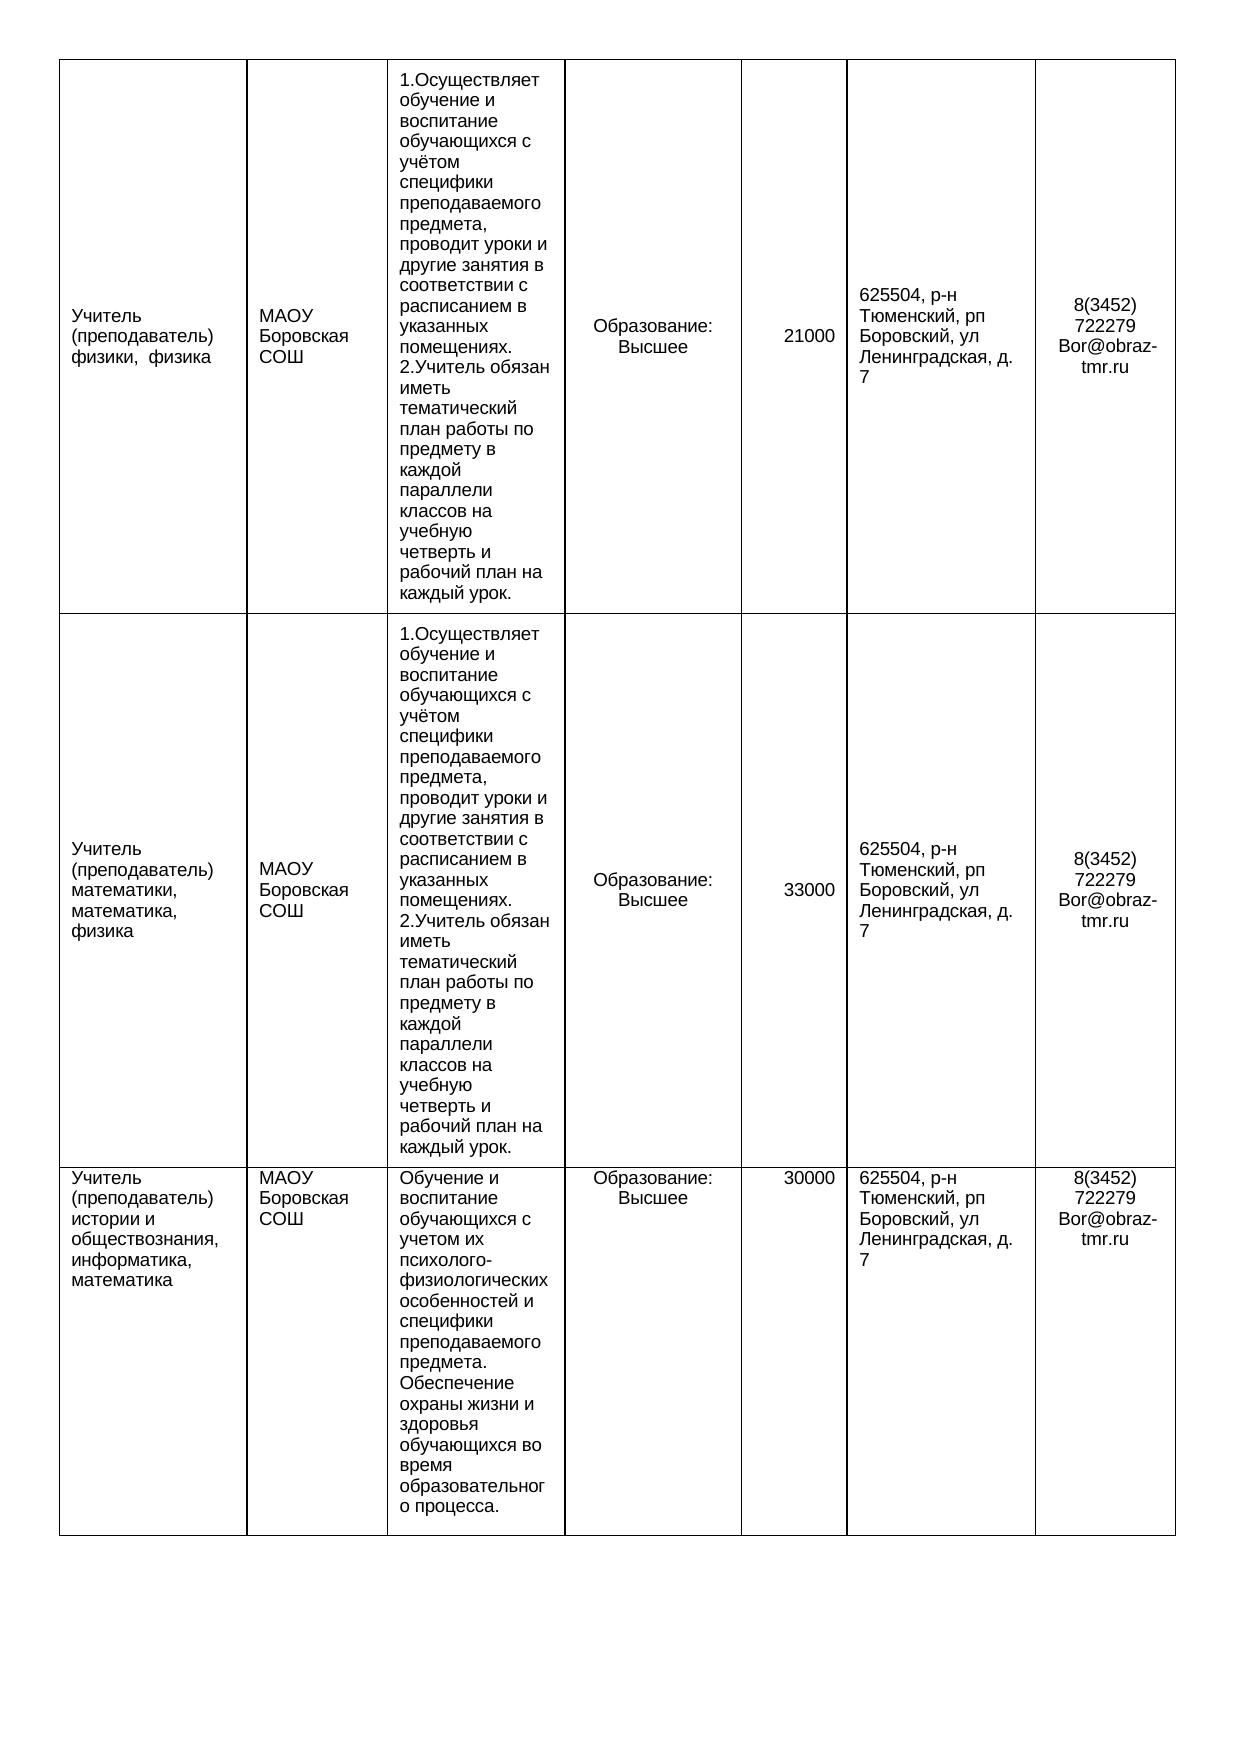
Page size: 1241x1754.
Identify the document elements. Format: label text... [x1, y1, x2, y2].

table_cell Образование: Высшее [566, 1168, 741, 1535]
table_cell Образование: Высшее [566, 60, 741, 613]
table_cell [1036, 60, 1175, 613]
table_cell 30000 [742, 1168, 846, 1535]
table_cell 33000 [742, 614, 846, 1167]
table_cell Образование: Высшее [566, 614, 741, 1167]
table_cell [848, 60, 1035, 613]
table_cell МАОУ Боровская СОШ [248, 1168, 387, 1535]
table_cell 8(3452) 722279 Bor@obraz-tmr.ru [1036, 614, 1175, 1167]
table_cell 8(3452) 722279 Bor@obraz-tmr.ru [1036, 1168, 1175, 1535]
table_cell МАОУ Боровская СОШ [248, 60, 387, 613]
table_cell Обучение и воспитание обучающихся с учетом их психолого-физиологических особенностей и специфики преподаваемого предмета. Обеспечение охраны жизни и здоровья обучающихся во время образовательного процесса. [388, 1168, 564, 1535]
table_cell Учитель (преподаватель) математики, математика, физика [60, 614, 246, 1167]
table_cell МАОУ Боровская СОШ [248, 614, 387, 1167]
table_cell Учитель (преподаватель) истории и обществознания, информатика, математика [60, 1168, 246, 1535]
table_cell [388, 60, 564, 613]
table_cell 625504, р-н Тюменский, рп Боровский, ул Ленинградская, д. 7 [848, 614, 1035, 1167]
table_cell 625504, р-н Тюменский, рп Боровский, ул Ленинградская, д. 7 [848, 1168, 1035, 1535]
table_cell 21000 [742, 60, 846, 613]
table_cell Учитель (преподаватель) физики, физика [60, 60, 246, 613]
